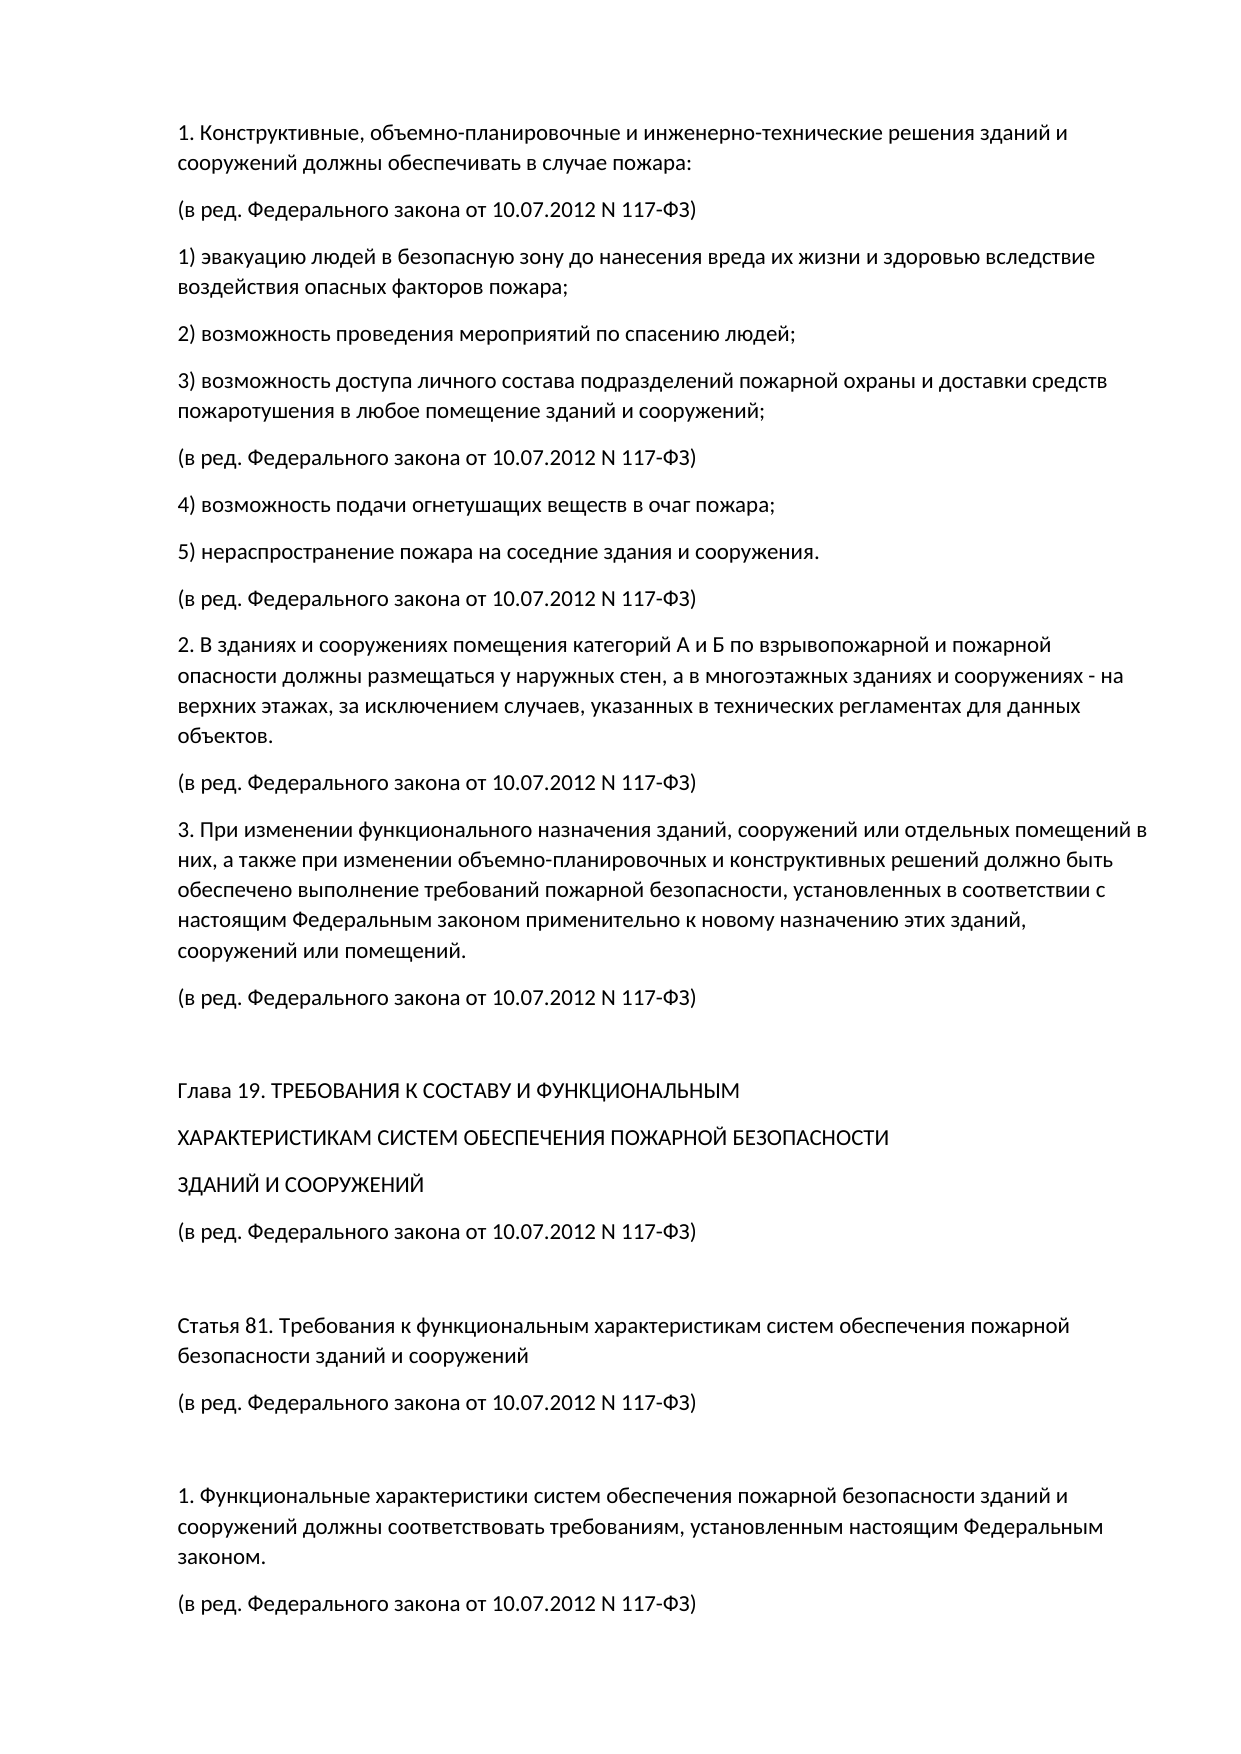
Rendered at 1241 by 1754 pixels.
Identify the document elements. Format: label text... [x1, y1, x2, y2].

text 3. При изменении функционального назначения зданий, сооружений или отдельных помещений в них, а также при изменении объемно-планировочных и конструктивных решений должно быть обеспечено выполнение требований пожарной безопасности, установленных в соответствии с настоящим Федеральным законом применительно к новому назначению этих зданий, сооружений или помещений. [177, 815, 1152, 964]
text (в ред. Федерального закона от 10.07.2012 N 117-ФЗ) [177, 1217, 1152, 1245]
text (в ред. Федерального закона от 10.07.2012 N 117-ФЗ) [177, 443, 1152, 471]
text 4) возможность подачи огнетушащих веществ в очаг пожара; [177, 490, 1152, 518]
text ХАРАКТЕРИСТИКАМ СИСТЕМ ОБЕСПЕЧЕНИЯ ПОЖАРНОЙ БЕЗОПАСНОСТИ [177, 1123, 1152, 1151]
text (в ред. Федерального закона от 10.07.2012 N 117-ФЗ) [177, 983, 1152, 1011]
text (в ред. Федерального закона от 10.07.2012 N 117-ФЗ) [177, 768, 1152, 796]
text 2) возможность проведения мероприятий по спасению людей; [177, 319, 1152, 347]
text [177, 195, 1152, 223]
text 3) возможность доступа личного состава подразделений пожарной охраны и доставки средств пожаротушения в любое помещение зданий и сооружений; [177, 366, 1152, 424]
text Глава 19. ТРЕБОВАНИЯ К СОСТАВУ И ФУНКЦИОНАЛЬНЫМ [177, 1076, 1152, 1104]
text 5) нераспространение пожара на соседние здания и сооружения. [177, 537, 1152, 565]
text (в ред. Федерального закона от 10.07.2012 N 117-ФЗ) [177, 584, 1152, 612]
text 1. Конструктивные, объемно-планировочные и инженерно-технические решения зданий и сооружений должны обеспечивать в случае пожара: [177, 118, 1152, 176]
text 1. Функциональные характеристики систем обеспечения пожарной безопасности зданий и сооружений должны соответствовать требованиям, установленным настоящим Федеральным законом. [177, 1482, 1152, 1570]
text (в ред. Федерального закона от 10.07.2012 N 117-ФЗ) [177, 1388, 1152, 1416]
text (в ред. Федерального закона от 10.07.2012 N 117-ФЗ) [177, 1589, 1152, 1617]
text 1) эвакуацию людей в безопасную зону до нанесения вреда их жизни и здоровью вследствие воздействия опасных факторов пожара; [177, 242, 1152, 300]
text ЗДАНИЙ И СООРУЖЕНИЙ [177, 1170, 1152, 1198]
text Статья 81. Требования к функциональным характеристикам систем обеспечения пожарной безопасности зданий и сооружений [177, 1311, 1152, 1369]
text 2. В зданиях и сооружениях помещения категорий А и Б по взрывопожарной и пожарной опасности должны размещаться у наружных стен, а в многоэтажных зданиях и сооружениях - на верхних этажах, за исключением случаев, указанных в технических регламентах для данных объектов. [177, 631, 1152, 749]
